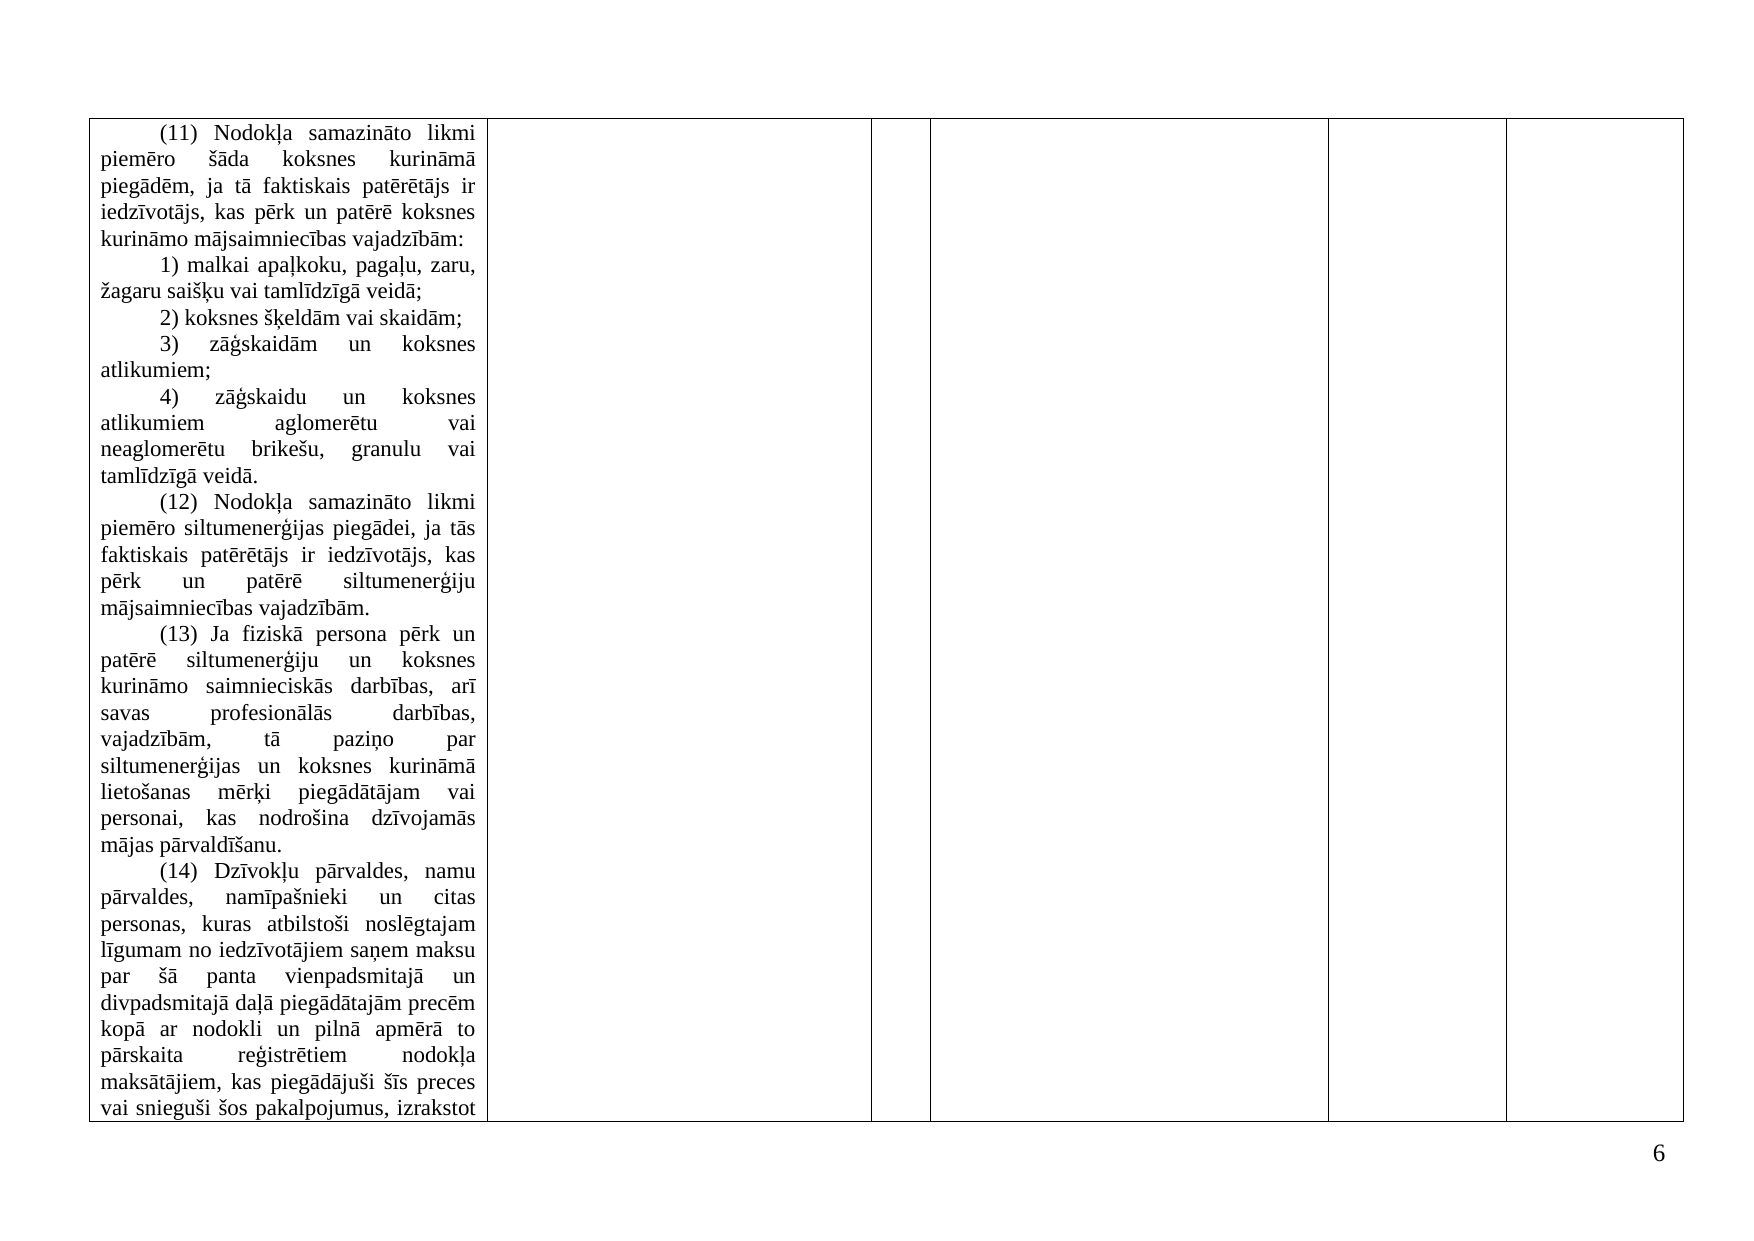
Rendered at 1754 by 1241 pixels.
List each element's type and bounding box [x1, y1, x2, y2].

table_cell [931, 119, 1328, 1121]
table_cell [1507, 119, 1683, 1121]
table_cell [90, 119, 487, 1121]
table_cell [872, 119, 930, 1121]
table_cell [1329, 119, 1506, 1121]
table_cell [488, 119, 871, 1121]
